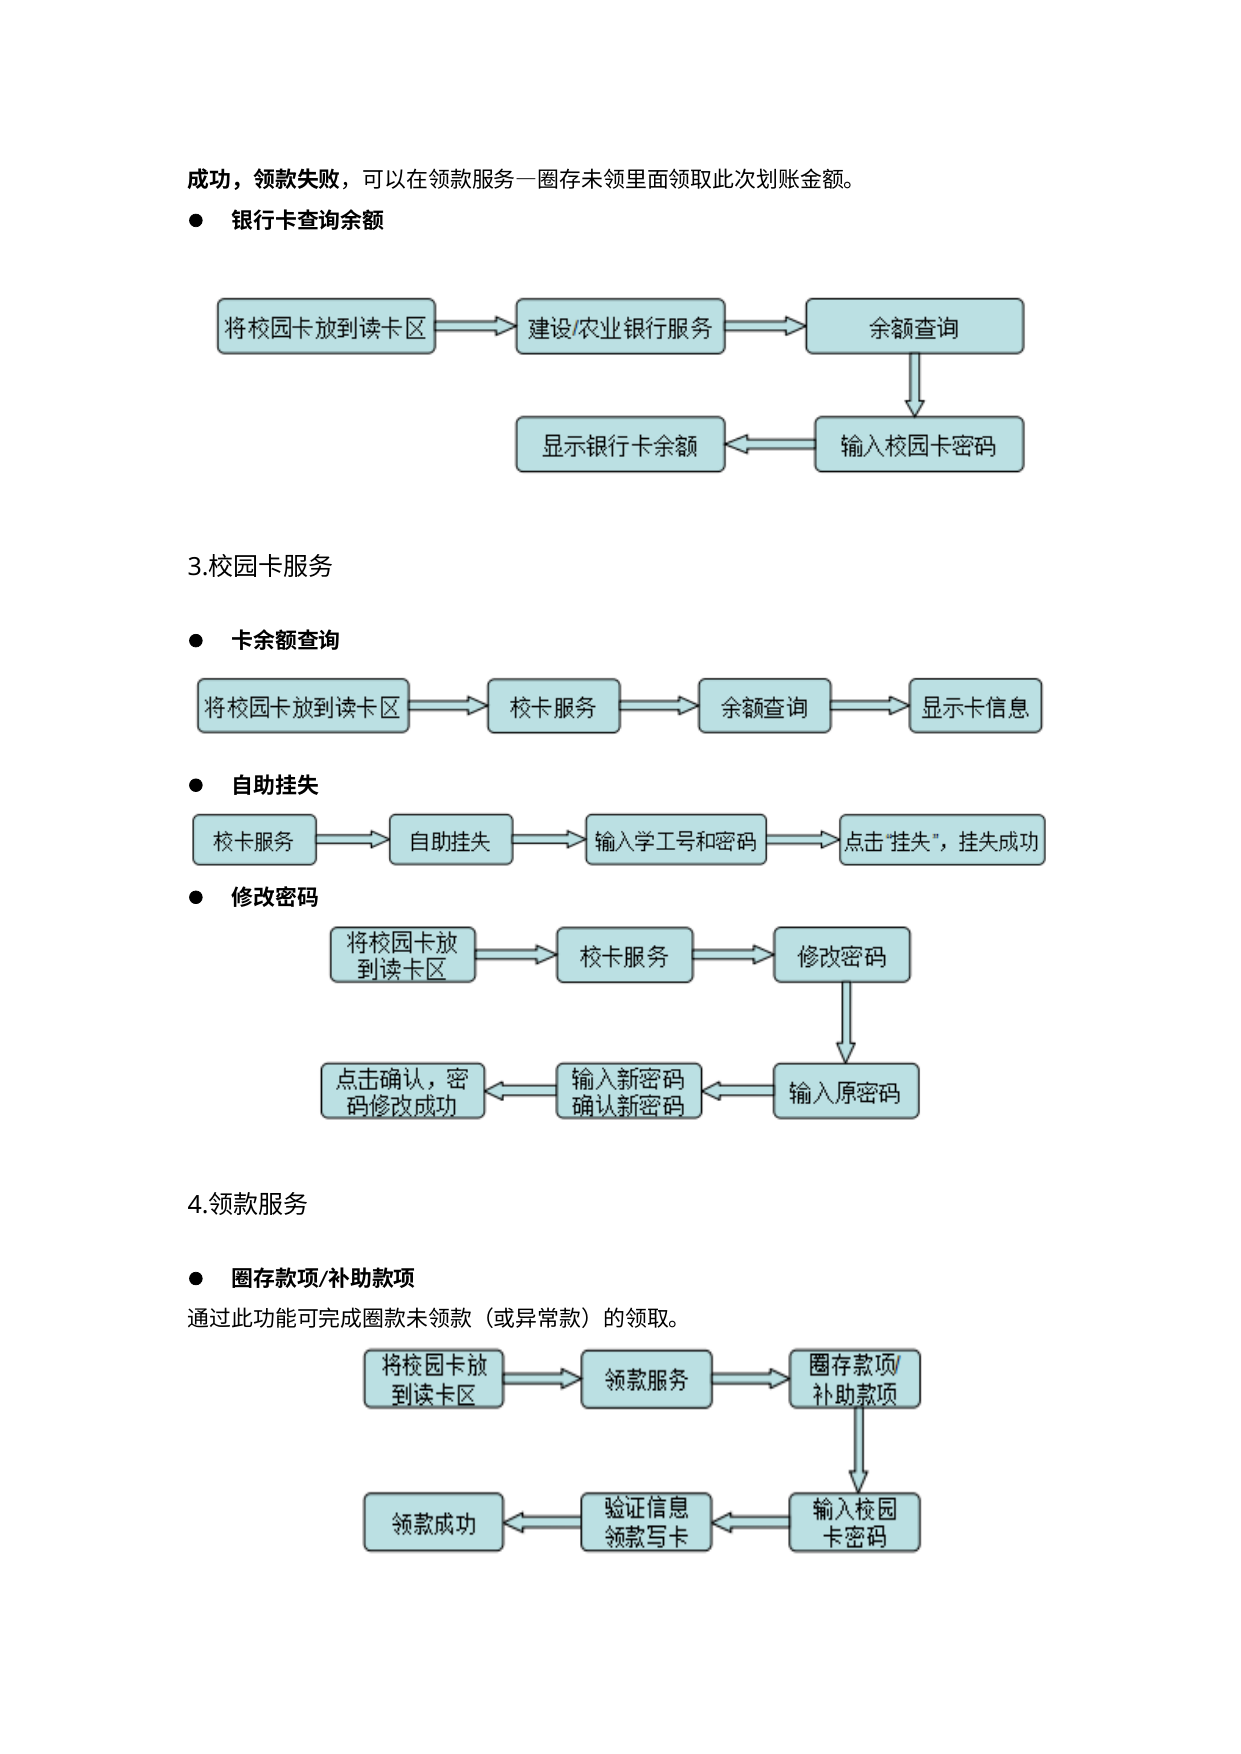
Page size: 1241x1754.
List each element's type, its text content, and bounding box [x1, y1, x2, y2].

picture [187, 807, 1053, 870]
picture [356, 1341, 928, 1561]
list 自助挂失 [187, 767, 1053, 800]
picture [187, 663, 1053, 746]
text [187, 162, 1053, 194]
text 4.领款服务 [187, 1170, 1053, 1235]
list 卡余额查询 [187, 623, 1053, 655]
picture [310, 919, 931, 1126]
list 圈存款项/补助款项 [187, 1261, 1053, 1293]
text 3.校园卡服务 [187, 532, 1053, 597]
picture [205, 282, 1035, 493]
list 修改密码 [187, 879, 1053, 912]
text 通过此功能可完成圈款未领款（或异常款）的领取。 [187, 1301, 1053, 1333]
list 银行卡查询余额 [187, 202, 1053, 235]
